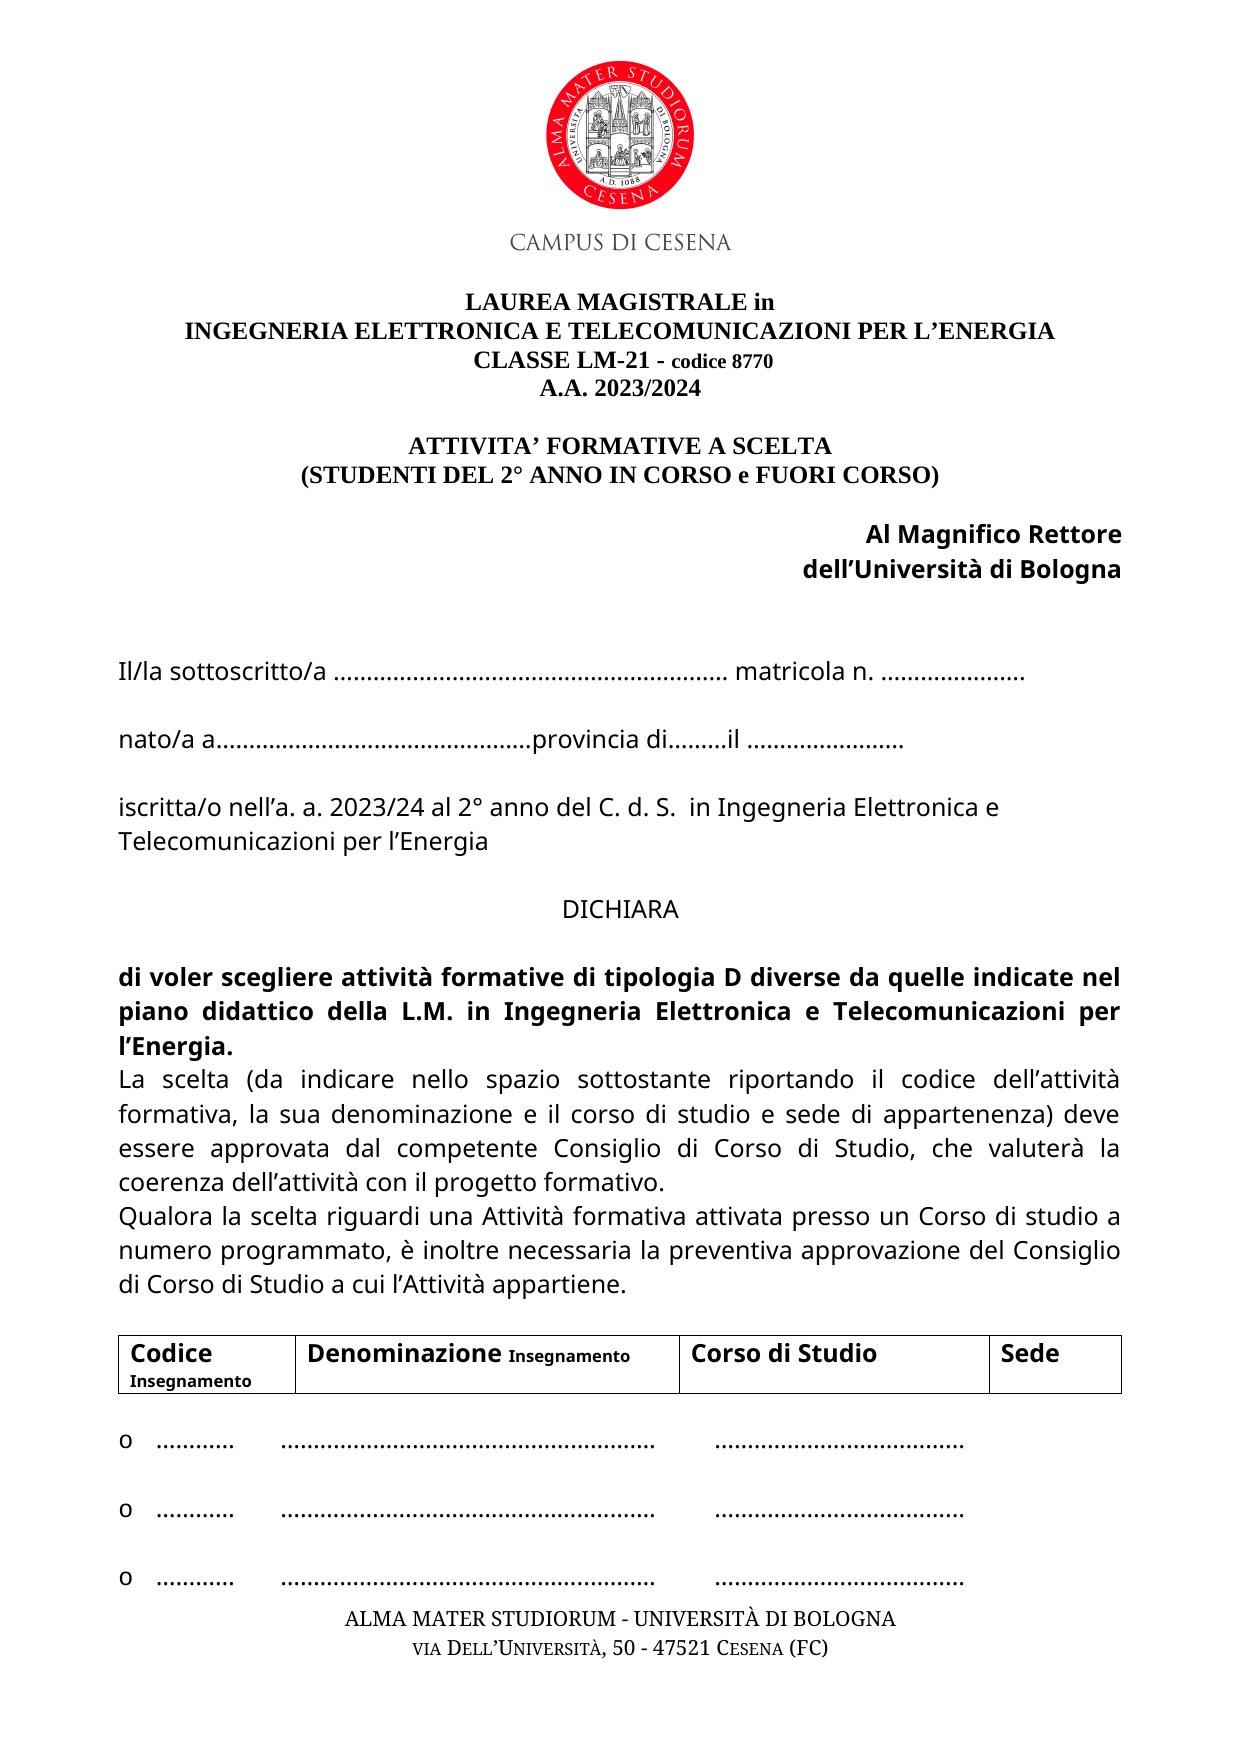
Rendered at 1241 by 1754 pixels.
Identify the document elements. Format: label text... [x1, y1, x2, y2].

table_header Sede [990, 1336, 1121, 1392]
text di voler scegliere attività formative di tipologia D diverse da quelle indicate nel piano didattico della L.M. in Ingegneria Elettronica e Telecomunicazioni per l’Energia. [118, 960, 1122, 1062]
table_header Codice Insegnamento [119, 1336, 295, 1392]
text Il/la sottoscritto/a …………………………………………………… matricola n. …………………. [118, 653, 1122, 687]
subtitle CLASSE LM-21 - codice 8770 [118, 345, 1122, 373]
text Al Magnifico Rettore [118, 517, 1122, 551]
text DICHIARA [118, 892, 1122, 926]
text nato/a a…………………………………………provincia di………il …………………… [118, 722, 1122, 756]
text La scelta (da indicare nello spazio sottostante riportando il codice dell’attività formativa, la sua denominazione e il corso di studio e sede di appartenenza) deve essere approvata dal competente Consiglio di Corso di Studio, che valuterà la coerenza dell’attività con il progetto formativo. [118, 1062, 1122, 1198]
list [118, 1490, 1122, 1524]
table_header Denominazione Insegnamento [296, 1336, 679, 1392]
table_header Corso di Studio [680, 1336, 989, 1392]
list ………… ………………………………………..………. ……..………………………... [118, 1559, 1122, 1593]
text Qualora la scelta riguardi una Attività formativa attivata presso un Corso di studio a numero programmato, è inoltre necessaria la preventiva approvazione del Consiglio di Corso di Studio a cui l’Attività appartiene. [118, 1198, 1122, 1301]
text iscritta/o nell’a. a. 2023/24 al 2° anno del C. d. S. in Ingegneria Elettronica e Telecomunicazioni per l’Energia [118, 790, 1122, 858]
subtitle INGEGNERIA ELETTRONICA E TELECOMUNICAZIONI PER L’ENERGIA [118, 316, 1122, 345]
subtitle (STUDENTI DEL 2° ANNO IN CORSO e FUORI CORSO) [118, 460, 1122, 488]
text dell’Università di Bologna [118, 551, 1122, 585]
subtitle ATTIVITA’ FORMATIVE A SCELTA [118, 431, 1122, 460]
list ………… ……..…………………………………………. ……..………………………... [118, 1422, 1122, 1456]
subtitle LAUREA MAGISTRALE in [118, 287, 1122, 316]
subtitle A.A. 2023/2024 [118, 373, 1122, 402]
